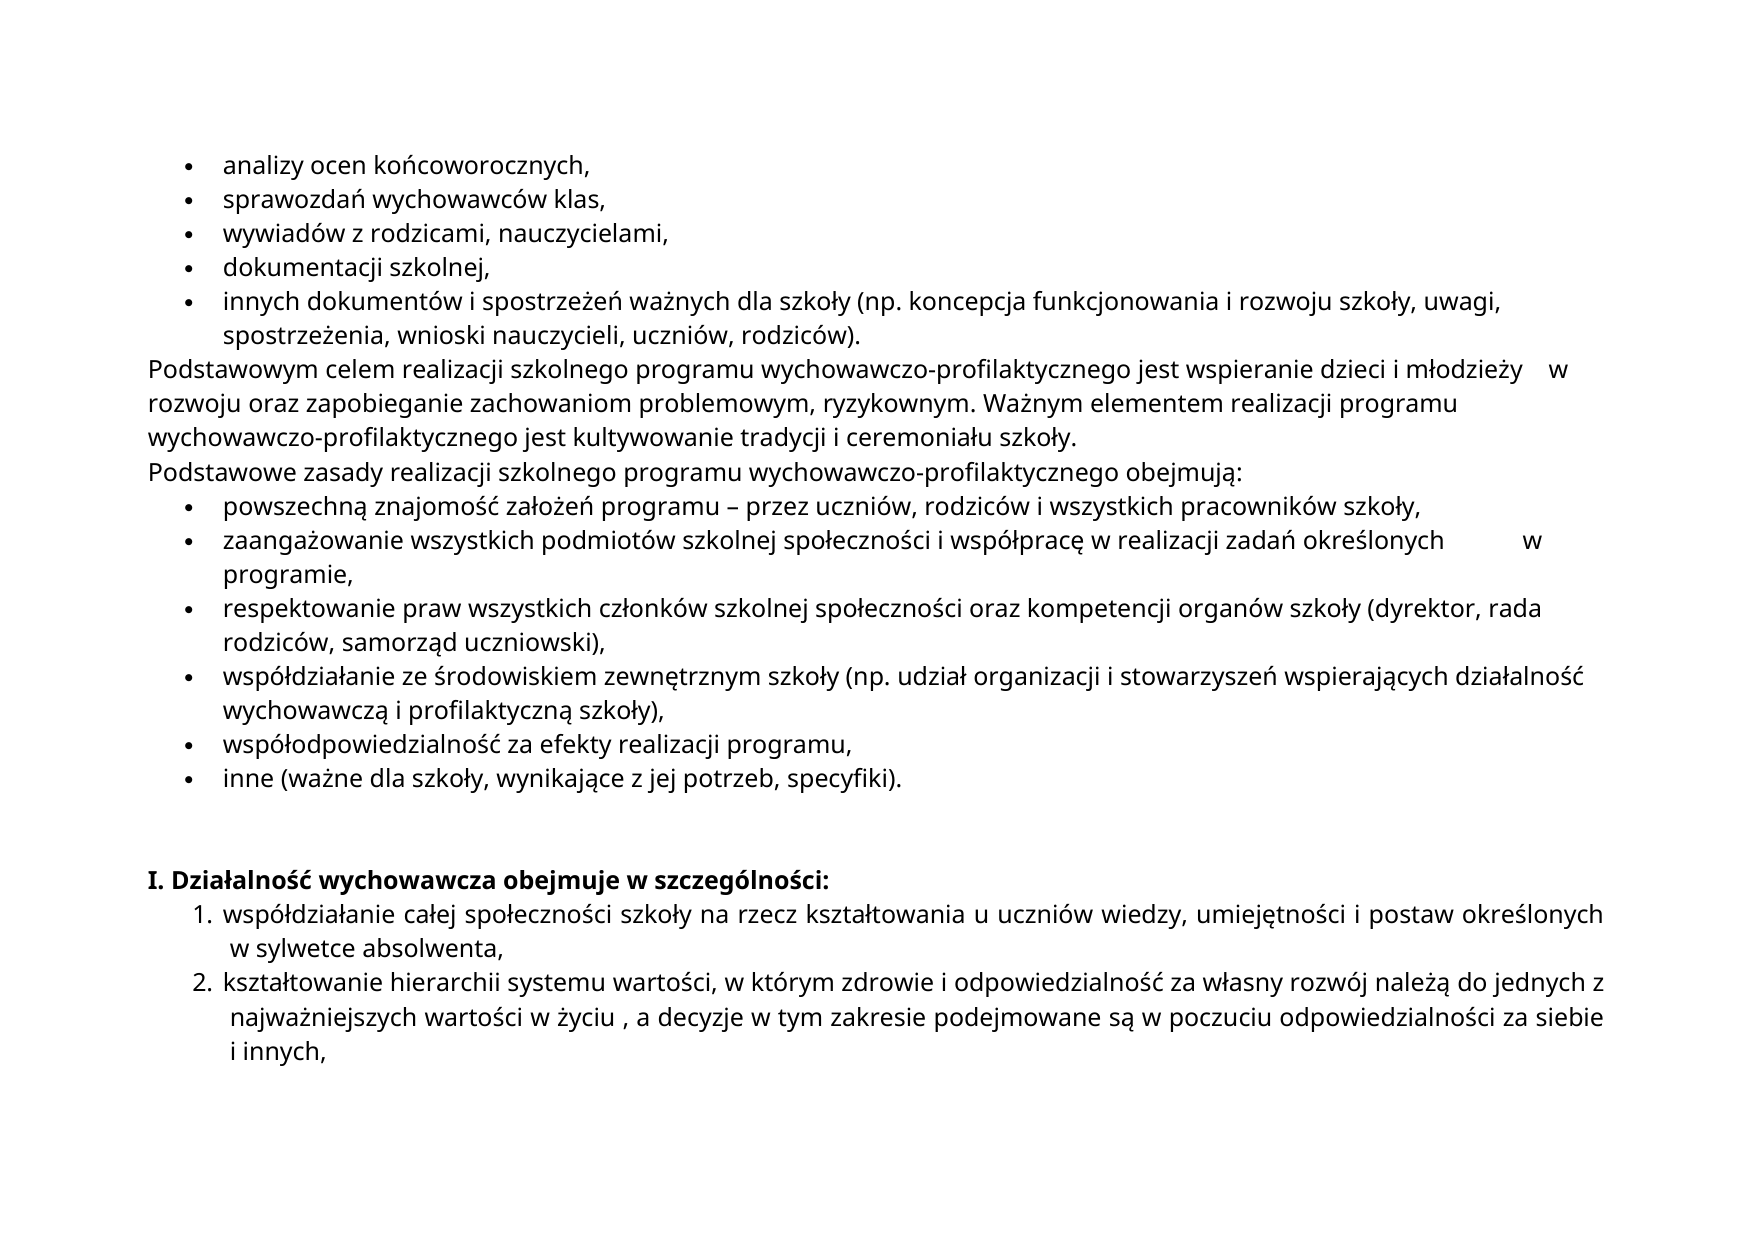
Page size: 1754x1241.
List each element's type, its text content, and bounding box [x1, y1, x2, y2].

list współdziałanie całej społeczności szkoły na rzecz kształtowania u uczniów wiedzy, umiejętności i postaw określonych w sylwetce absolwenta, [192, 897, 1606, 965]
list zaangażowanie wszystkich podmiotów szkolnej społeczności i współpracę w realizacji zadań określonych w programie, [185, 522, 1606, 590]
list sprawozdań wychowawców klas, [185, 182, 1606, 216]
list powszechną znajomość założeń programu – przez uczniów, rodziców i wszystkich pracowników szkoły, [185, 488, 1606, 522]
text I. Działalność wychowawcza obejmuje w szczególności: [148, 863, 1606, 897]
list wywiadów z rodzicami, nauczycielami, [185, 216, 1606, 250]
text Podstawowe zasady realizacji szkolnego programu wychowawczo-profilaktycznego obejmują: [148, 454, 1606, 488]
list analizy ocen końcoworocznych, [185, 148, 1606, 182]
list dokumentacji szkolnej, [185, 250, 1606, 284]
list inne (ważne dla szkoły, wynikające z jej potrzeb, specyfiki). [185, 761, 1606, 795]
list respektowanie praw wszystkich członków szkolnej społeczności oraz kompetencji organów szkoły (dyrektor, rada rodziców, samorząd uczniowski), [185, 590, 1606, 658]
list współodpowiedzialność za efekty realizacji programu, [185, 727, 1606, 761]
list kształtowanie hierarchii systemu wartości, w którym zdrowie i odpowiedzialność za własny rozwój należą do jednych z najważniejszych wartości w życiu , a decyzje w tym zakresie podejmowane są w poczuciu odpowiedzialności za siebie i innych, [192, 965, 1606, 1067]
list innych dokumentów i spostrzeżeń ważnych dla szkoły (np. koncepcja funkcjonowania i rozwoju szkoły, uwagi, spostrzeżenia, wnioski nauczycieli, uczniów, rodziców). [185, 284, 1606, 352]
list współdziałanie ze środowiskiem zewnętrznym szkoły (np. udział organizacji i stowarzyszeń wspierających działalność wychowawczą i profilaktyczną szkoły), [185, 658, 1606, 727]
text Podstawowym celem realizacji szkolnego programu wychowawczo-profilaktycznego jest wspieranie dzieci i młodzieży w rozwoju oraz zapobieganie zachowaniom problemowym, ryzykownym. Ważnym elementem realizacji programu wychowawczo-profilaktycznego jest kultywowanie tradycji i ceremoniału szkoły. [148, 352, 1606, 454]
